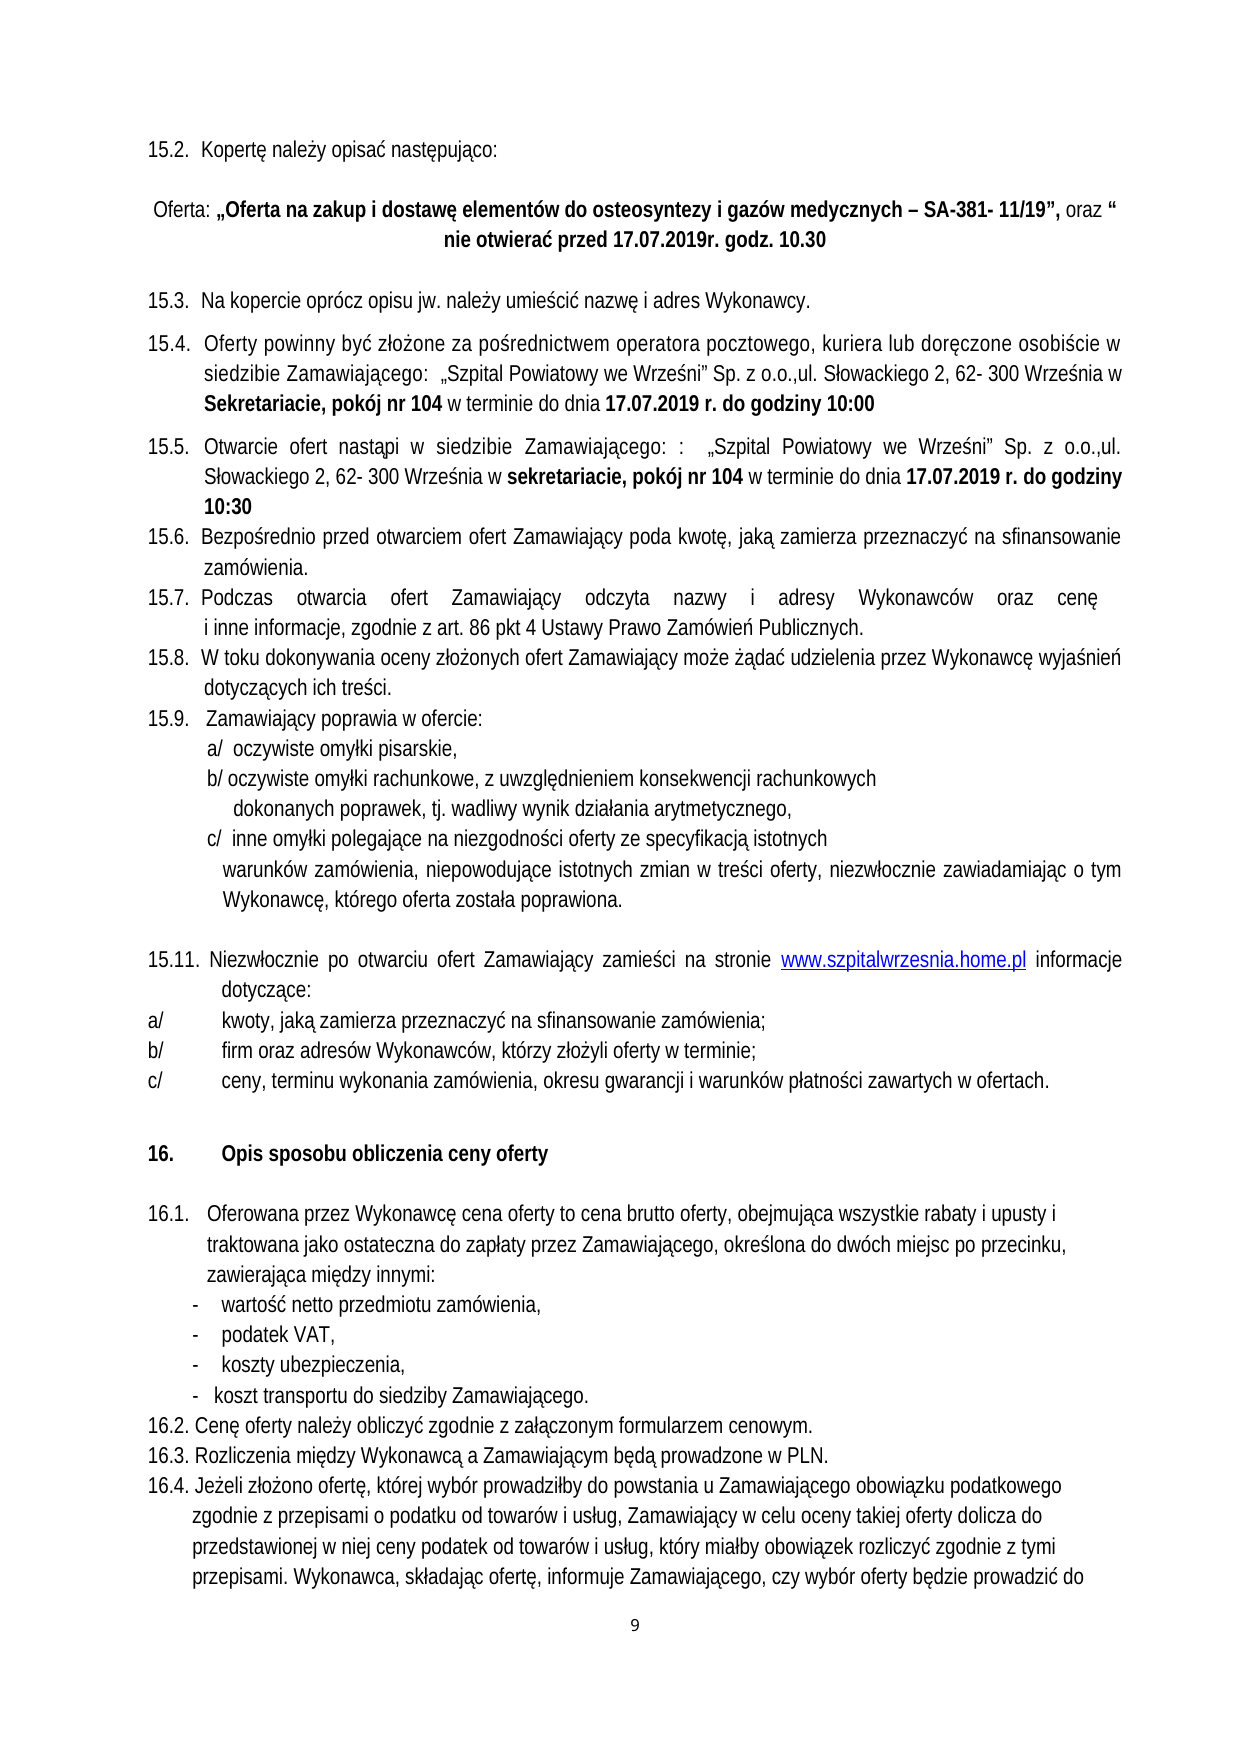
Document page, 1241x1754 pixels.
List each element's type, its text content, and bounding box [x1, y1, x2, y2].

list Oferty powinny być złożone za pośrednictwem operatora pocztowego, kuriera lub doręczone osobiście w siedzibie Zamawiającego: „Szpital Powiatowy we Wrześni” Sp. z o.o.,ul. Słowackiego 2, 62- 300 Września w Sekretariacie, pokój nr 104 w terminie do dnia 17.07.2019 r. do godziny 10:00 [148, 329, 1122, 416]
list Na kopercie oprócz opisu jw. należy umieścić nazwę i adres Wykonawcy. [148, 287, 1122, 313]
text c/ ceny, terminu wykonania zamówienia, okresu gwarancji i warunków płatności zawartych w ofertach. [148, 1067, 1122, 1093]
text 15.11. Niezwłocznie po otwarciu ofert Zamawiający zamieści na stronie www.szpitalwrzesnia.home.pl informacje dotyczące: [148, 946, 1122, 1003]
text Oferta: „Oferta na zakup i dostawę elementów do osteosyntezy i gazów medycznych – SA-381- 11/19”, oraz “ nie otwierać przed 17.07.2019r. godz. 10.30 [148, 196, 1122, 253]
subtitle 16. Opis sposobu obliczenia ceny oferty [148, 1140, 1122, 1166]
text a/ oczywiste omyłki pisarskie, [207, 735, 1122, 761]
text dokonanych poprawek, tj. wadliwy wynik działania arytmetycznego, [223, 795, 1122, 822]
text 16.1. Oferowana przez Wykonawcę cena oferty to cena brutto oferty, obejmująca wszystkie rabaty i upusty i traktowana jako ostateczna do zapłaty przez Zamawiającego, określona do dwóch miejsc po przecinku, zawierająca między innymi: [148, 1200, 1122, 1287]
list Zamawiający poprawia w ofercie: [148, 704, 1122, 731]
text - koszt transportu do siedziby Zamawiającego. [148, 1382, 1122, 1408]
list Kopertę należy opisać następująco: [148, 136, 1122, 162]
text - wartość netto przedmiotu zamówienia, [148, 1291, 1122, 1317]
text - podatek VAT, [148, 1321, 1122, 1348]
text a/ kwoty, jaką zamierza przeznaczyć na sfinansowanie zamówienia; [148, 1007, 1122, 1033]
list W toku dokonywania oceny złożonych ofert Zamawiający może żądać udzielenia przez Wykonawcę wyjaśnień dotyczących ich treści. [148, 644, 1122, 701]
text c/ inne omyłki polegające na niezgodności oferty ze specyfikacją istotnych [207, 825, 1122, 852]
list 16.3. Rozliczenia między Wykonawcą a Zamawiającym będą prowadzone w PLN. [148, 1442, 1122, 1468]
list 16.2. Cenę oferty należy obliczyć zgodnie z załączonym formularzem cenowym. [148, 1412, 1122, 1438]
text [148, 1472, 1122, 1589]
text b/ oczywiste omyłki rachunkowe, z uwzględnieniem konsekwencji rachunkowych [207, 765, 1122, 791]
list Bezpośrednio przed otwarciem ofert Zamawiający poda kwotę, jaką zamierza przeznaczyć na sfinansowanie zamówienia. [148, 523, 1122, 580]
list Podczas otwarcia ofert Zamawiający odczyta nazwy i adresy Wykonawców oraz cenę i inne informacje, zgodnie z art. 86 pkt 4 Ustawy Prawo Zamówień Publicznych. [148, 584, 1122, 640]
text warunków zamówienia, niepowodujące istotnych zmian w treści oferty, niezwłocznie zawiadamiając o tym Wykonawcę, którego oferta została poprawiona. [223, 856, 1122, 912]
text - koszty ubezpieczenia, [148, 1351, 1122, 1378]
text b/ firm oraz adresów Wykonawców, którzy złożyli oferty w terminie; [148, 1037, 1122, 1063]
list Otwarcie ofert nastąpi w siedzibie Zamawiającego: : „Szpital Powiatowy we Wrześni” Sp. z o.o.,ul. Słowackiego 2, 62- 300 Września w sekretariacie, pokój nr 104 w terminie do dnia 17.07.2019 r. do godziny 10:30 [148, 433, 1122, 519]
